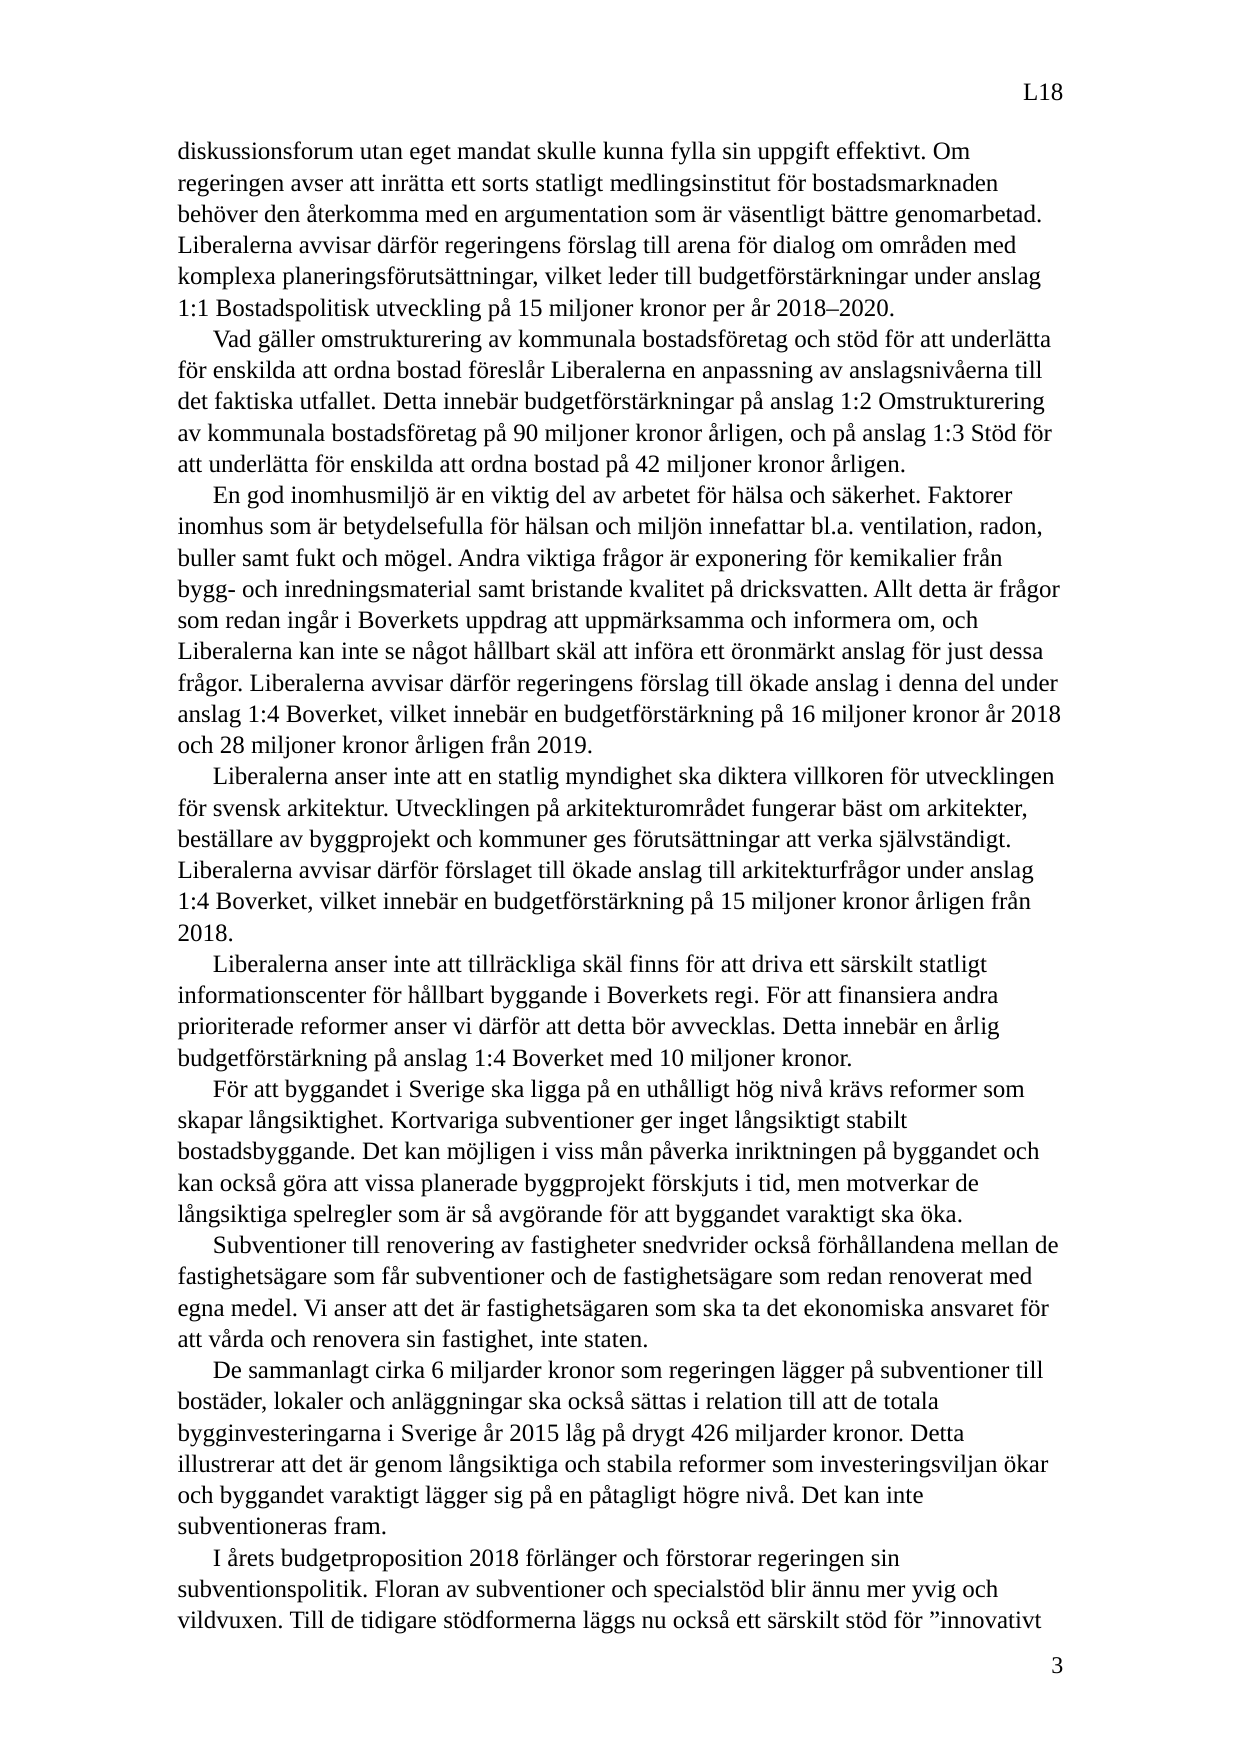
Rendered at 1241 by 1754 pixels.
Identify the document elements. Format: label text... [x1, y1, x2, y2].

text Liberalerna anser inte att tillräckliga skäl finns för att driva ett särskilt statligt informationscenter för hållbart byggande i Boverkets regi. För att finansiera andra prioriterade reformer anser vi därför att detta bör avvecklas. Detta innebär en årlig budgetförstärkning på anslag 1:4 Boverket med 10 miljoner kronor. [177, 946, 1063, 1071]
text Subventioner till renovering av fastigheter snedvrider också förhållandena mellan de fastighetsägare som får subventioner och de fastighetsägare som redan renoverat med egna medel. Vi anser att det är fastighetsägaren som ska ta det ekonomiska ansvaret för att vårda och renovera sin fastighet, inte staten. [177, 1228, 1063, 1353]
text Vad gäller omstrukturering av kommunala bostadsföretag och stöd för att underlätta för enskilda att ordna bostad föreslår Liberalerna en anpassning av anslagsnivåerna till det faktiska utfallet. Detta innebär budgetförstärkningar på anslag 1:2 Omstrukturering av kommunala bostadsföretag på 90 miljoner kronor årligen, och på anslag 1:3 Stöd för att underlätta för enskilda att ordna bostad på 42 miljoner kronor årligen. [177, 321, 1063, 478]
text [177, 134, 1063, 321]
text För att byggandet i Sverige ska ligga på en uthålligt hög nivå krävs reformer som skapar långsiktighet. Kortvariga subventioner ger inget långsiktigt stabilt bostadsbyggande. Det kan möjligen i viss mån påverka inriktningen på byggandet och kan också göra att vissa planerade byggprojekt förskjuts i tid, men motverkar de långsiktiga spelregler som är så avgörande för att byggandet varaktigt ska öka. [177, 1071, 1063, 1228]
text Liberalerna anser inte att en statlig myndighet ska diktera villkoren för utvecklingen för svensk arkitektur. Utvecklingen på arkitekturområdet fungerar bäst om arkitekter, beställare av byggprojekt och kommuner ges förutsättningar att verka självständigt. Liberalerna avvisar därför förslaget till ökade anslag till arkitekturfrågor under anslag 1:4 Boverket, vilket innebär en budgetförstärkning på 15 miljoner kronor årligen från 2018. [177, 759, 1063, 946]
text De sammanlagt cirka 6 miljarder kronor som regeringen lägger på subventioner till bostäder, lokaler och anläggningar ska också sättas i relation till att de totala bygginvesteringarna i Sverige år 2015 låg på drygt 426 miljarder kronor. Detta illustrerar att det är genom långsiktiga och stabila reformer som investeringsviljan ökar och byggandet varaktigt lägger sig på en påtagligt högre nivå. Det kan inte subventioneras fram. [177, 1353, 1063, 1540]
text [177, 1540, 1063, 1634]
text En god inomhusmiljö är en viktig del av arbetet för hälsa och säkerhet. Faktorer inomhus som är betydelsefulla för hälsan och miljön innefattar bl.a. ventilation, radon, buller samt fukt och mögel. Andra viktiga frågor är exponering för kemikalier från bygg- och inredningsmaterial samt bristande kvalitet på dricksvatten. Allt detta är frågor som redan ingår i Boverkets uppdrag att uppmärksamma och informera om, och Liberalerna kan inte se något hållbart skäl att införa ett öronmärkt anslag för just dessa frågor. Liberalerna avvisar därför regeringens förslag till ökade anslag i denna del under anslag 1:4 Boverket, vilket innebär en budgetförstärkning på 16 miljoner kronor år 2018 och 28 miljoner kronor årligen från 2019. [177, 478, 1063, 759]
